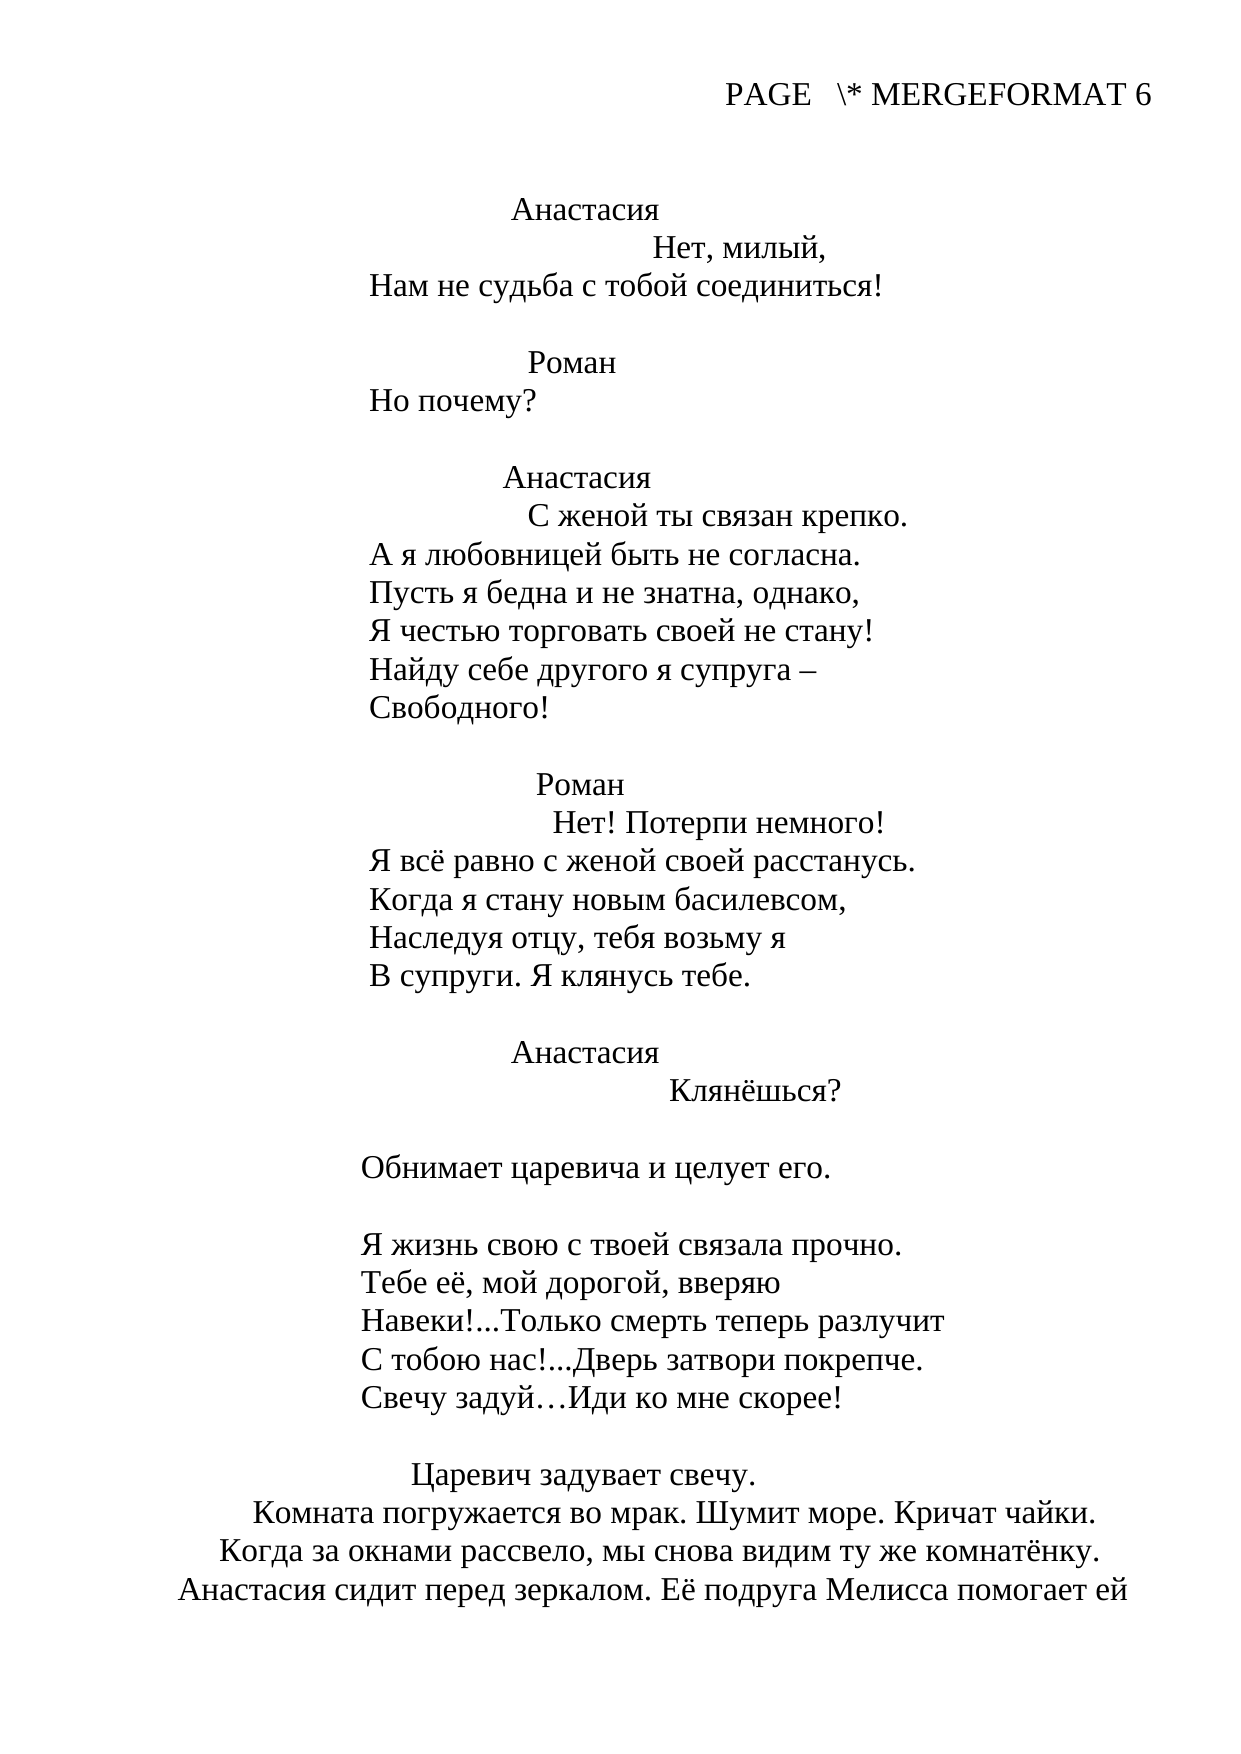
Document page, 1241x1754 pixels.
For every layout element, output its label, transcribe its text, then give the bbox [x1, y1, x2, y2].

text Нам не судьба с тобой соединиться! [177, 265, 1152, 304]
text Комната погружается во мрак. Шумит море. Кричат чайки. [177, 1492, 1152, 1530]
text Анастасия [177, 189, 1152, 227]
text Я всё равно с женой своей расстанусь. [177, 840, 1152, 879]
text Когда я стану новым басилевсом, [177, 879, 1152, 917]
text Нет, милый, [177, 227, 1152, 265]
text Найду себе другого я супруга – [177, 649, 1152, 687]
text С тобою нас!...Дверь затвори покрепче. [177, 1339, 1152, 1377]
text Навеки!...Только смерть теперь разлучит [177, 1300, 1152, 1339]
text Клянёшься? [177, 1070, 1152, 1109]
text Роман [177, 764, 1152, 802]
text В супруги. Я клянусь тебе. [177, 955, 1152, 994]
text Роман [177, 342, 1152, 380]
text Нет! Потерпи немного! [177, 802, 1152, 840]
text Я честью торговать своей не стану! [177, 610, 1152, 649]
text Царевич задувает свечу. [177, 1454, 1152, 1492]
text С женой ты связан крепко. [177, 495, 1152, 534]
text Я жизнь свою с твоей связала прочно. [177, 1224, 1152, 1262]
text Свободного! [177, 687, 1152, 725]
text А я любовницей быть не согласна. [177, 534, 1152, 572]
text Анастасия [177, 1032, 1152, 1070]
text Свечу задуй…Иди ко мне скорее! [177, 1377, 1152, 1415]
text Обнимает царевича и целует его. [177, 1147, 1152, 1185]
text Анастасия [177, 457, 1152, 495]
text Наследуя отцу, тебя возьму я [177, 917, 1152, 955]
text Тебе её, мой дорогой, вверяю [177, 1262, 1152, 1300]
text Но почему? [177, 380, 1152, 419]
text Пусть я бедна и не знатна, однако, [177, 572, 1152, 610]
text Когда за окнами рассвело, мы снова видим ту же комнатёнку. Анастасия сидит перед зеркалом. Её подруга Мелисса помогает ей [177, 1530, 1152, 1607]
